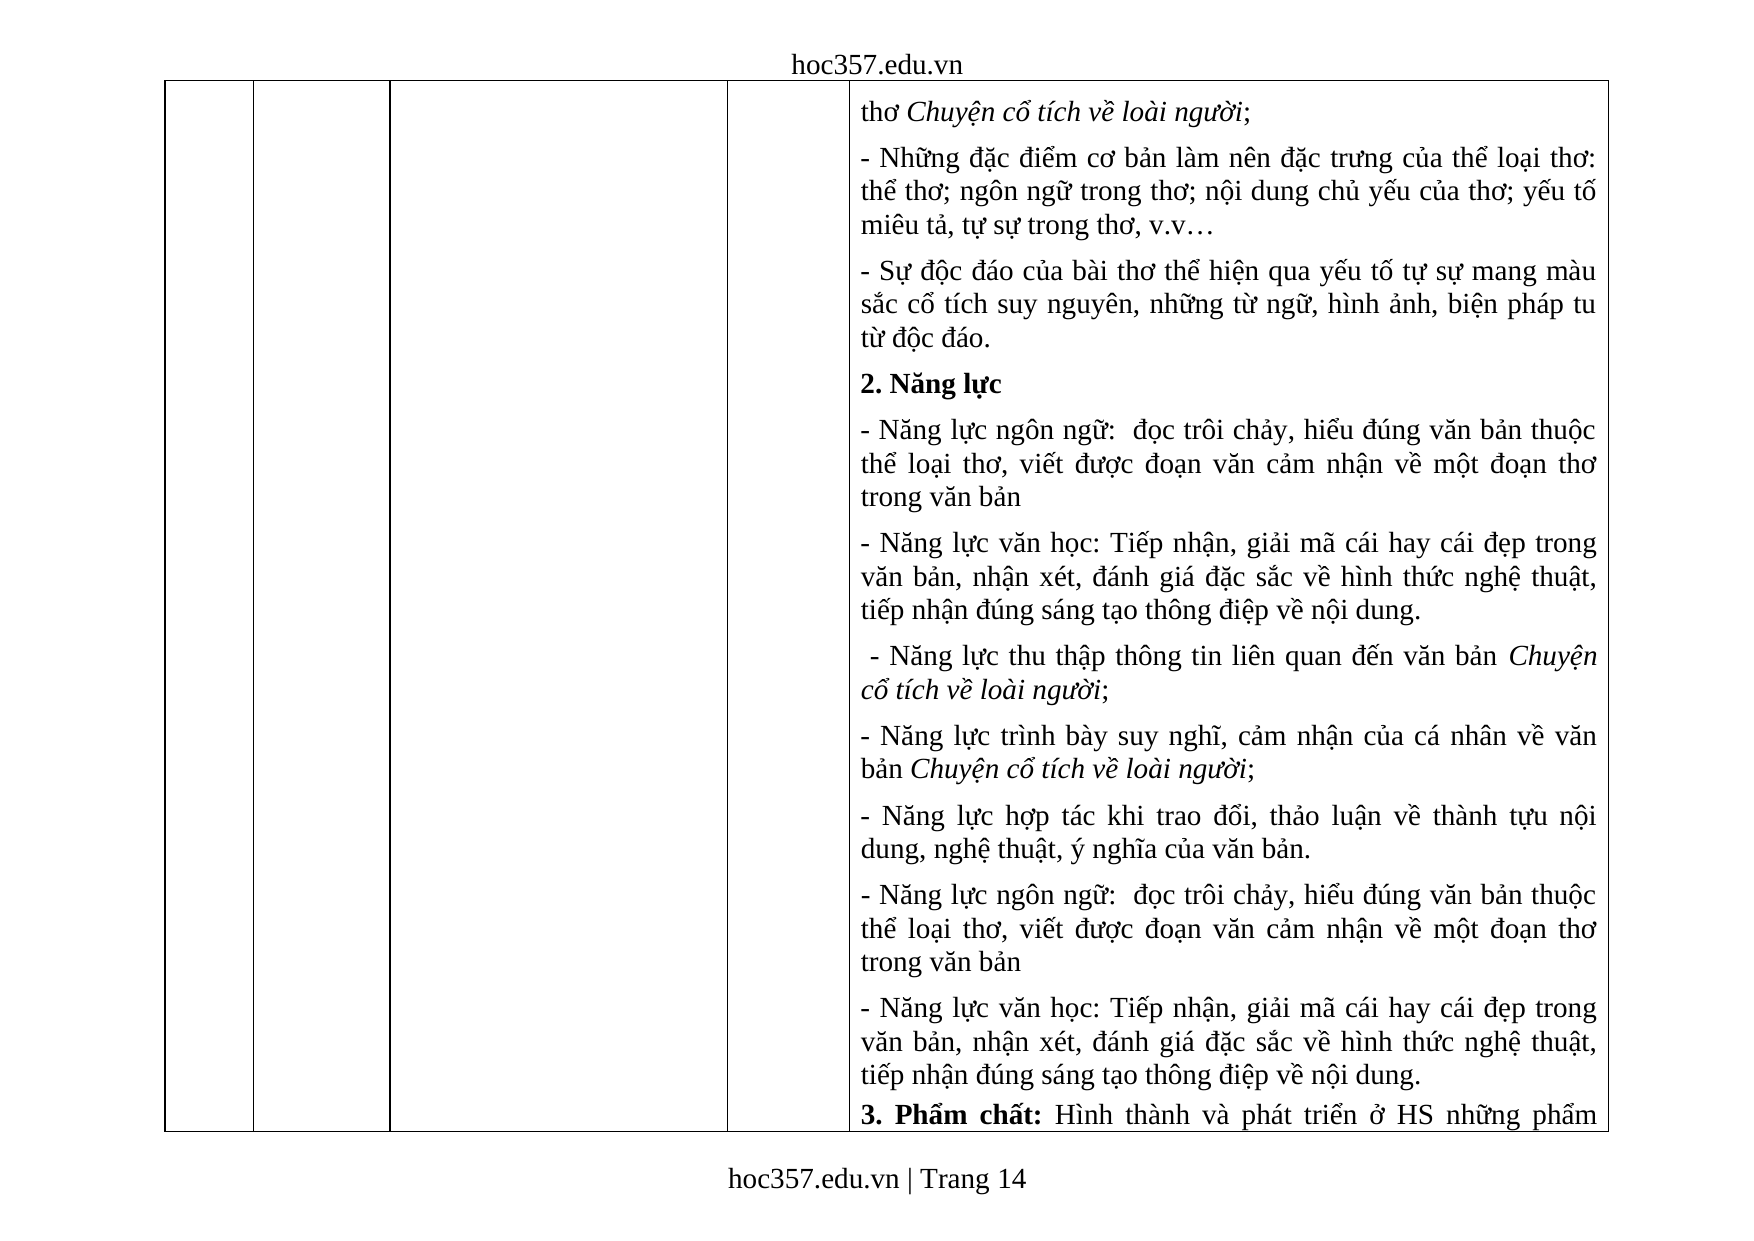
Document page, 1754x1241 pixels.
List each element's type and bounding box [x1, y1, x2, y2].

table_cell [391, 81, 727, 1131]
table_cell [850, 81, 1608, 1131]
